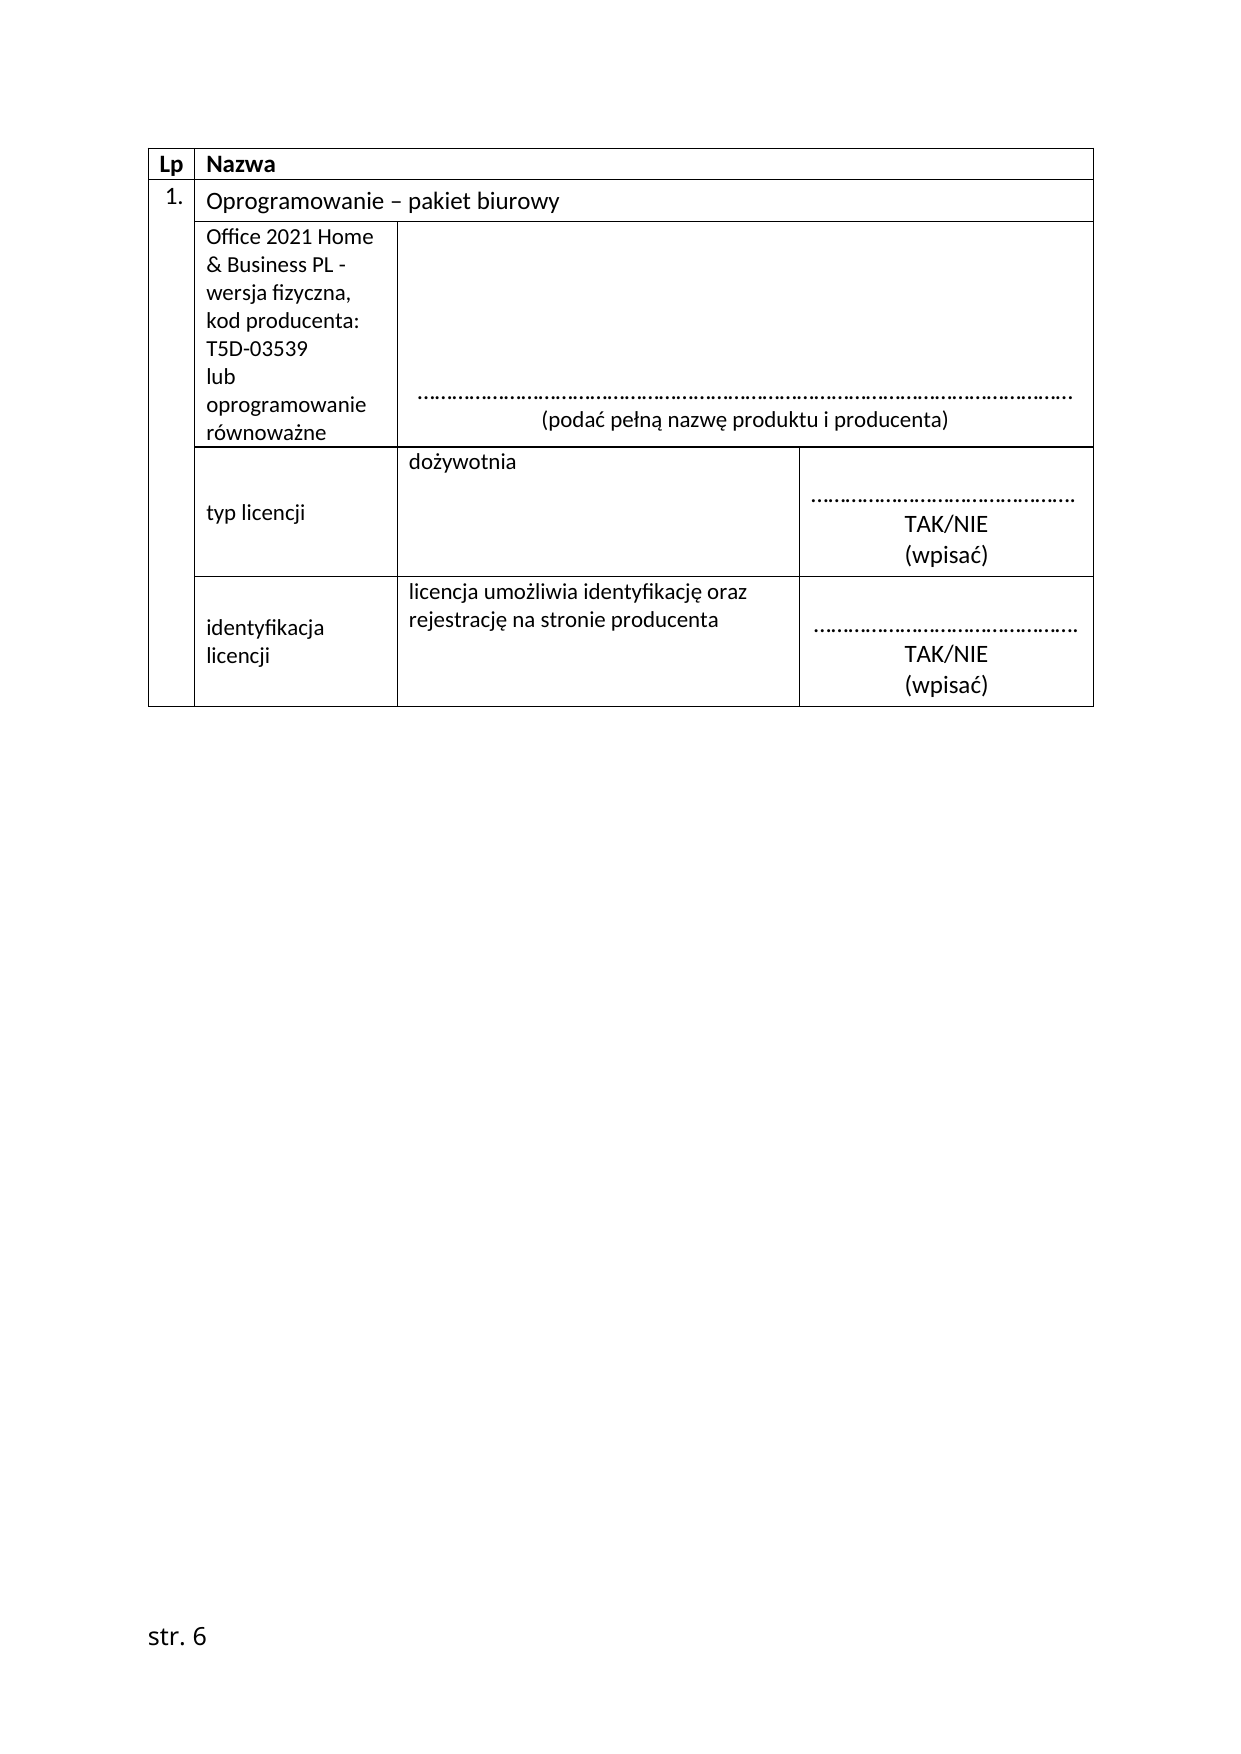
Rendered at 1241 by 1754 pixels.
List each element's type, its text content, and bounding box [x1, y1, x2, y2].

table_cell …………………………………………………………………………………………………… (podać pełną nazwę produktu i producenta) [398, 222, 1093, 446]
table_cell licencja umożliwia identyfikację oraz rejestrację na stronie producenta [398, 577, 799, 706]
table_cell dożywotnia [398, 448, 799, 576]
table_cell Oprogramowanie – pakiet biurowy [195, 180, 1093, 221]
table_header Nazwa [195, 149, 1093, 179]
table_header Lp [149, 149, 194, 179]
table_cell typ licencji [195, 448, 397, 576]
table_cell 1. [149, 180, 194, 706]
table_cell ………………………………………. TAK/NIE (wpisać) [800, 577, 1093, 706]
table_cell identyfikacja licencji [195, 577, 397, 706]
table_cell Office 2021 Home & Business PL - wersja fizyczna, kod producenta: T5D-03539 lub oprogramowanie równoważne [195, 222, 397, 446]
table_cell ………………………………………. TAK/NIE (wpisać) [800, 448, 1093, 576]
